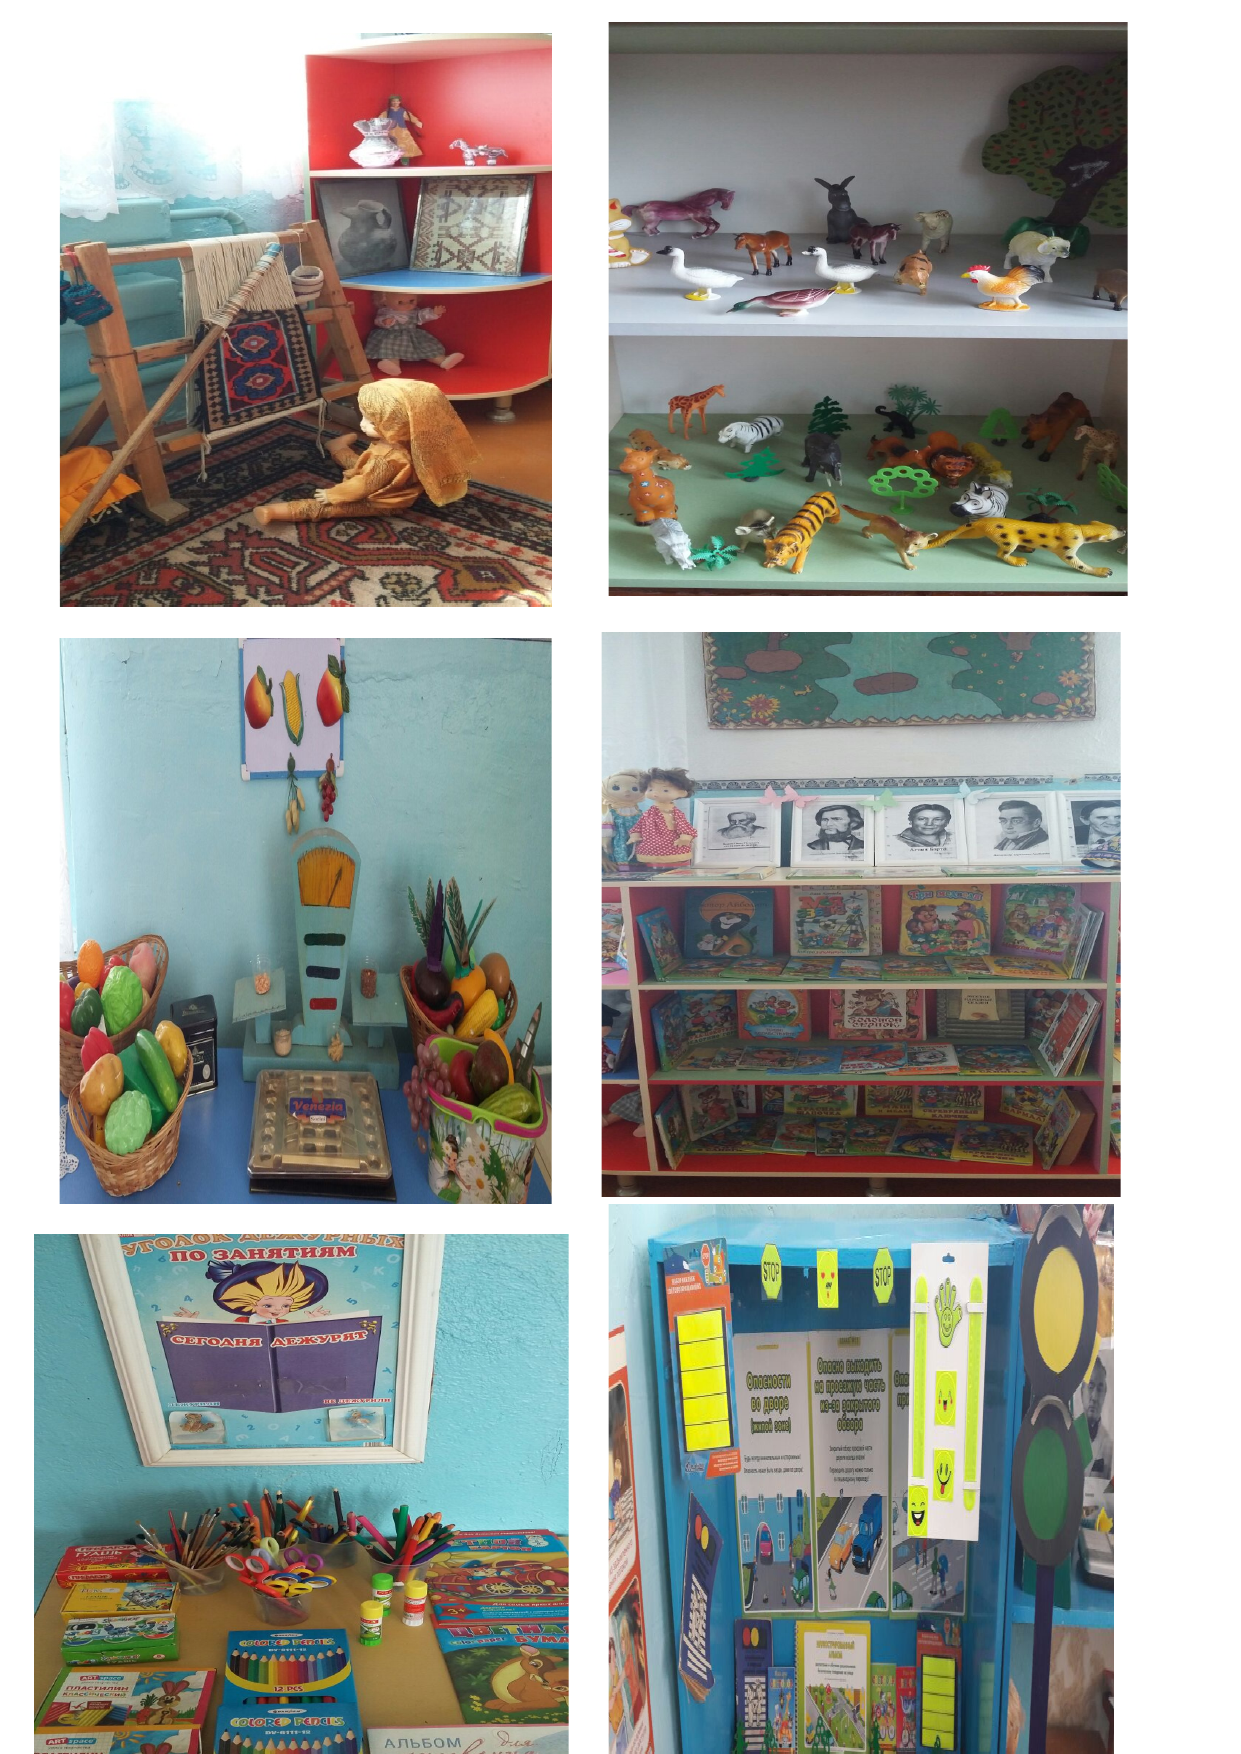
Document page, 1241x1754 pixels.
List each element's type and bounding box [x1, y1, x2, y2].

picture [59, 638, 552, 1204]
picture [601, 632, 1121, 1197]
picture [608, 22, 1128, 596]
picture [59, 33, 552, 607]
picture [34, 1234, 569, 1754]
picture [608, 1204, 1114, 1754]
